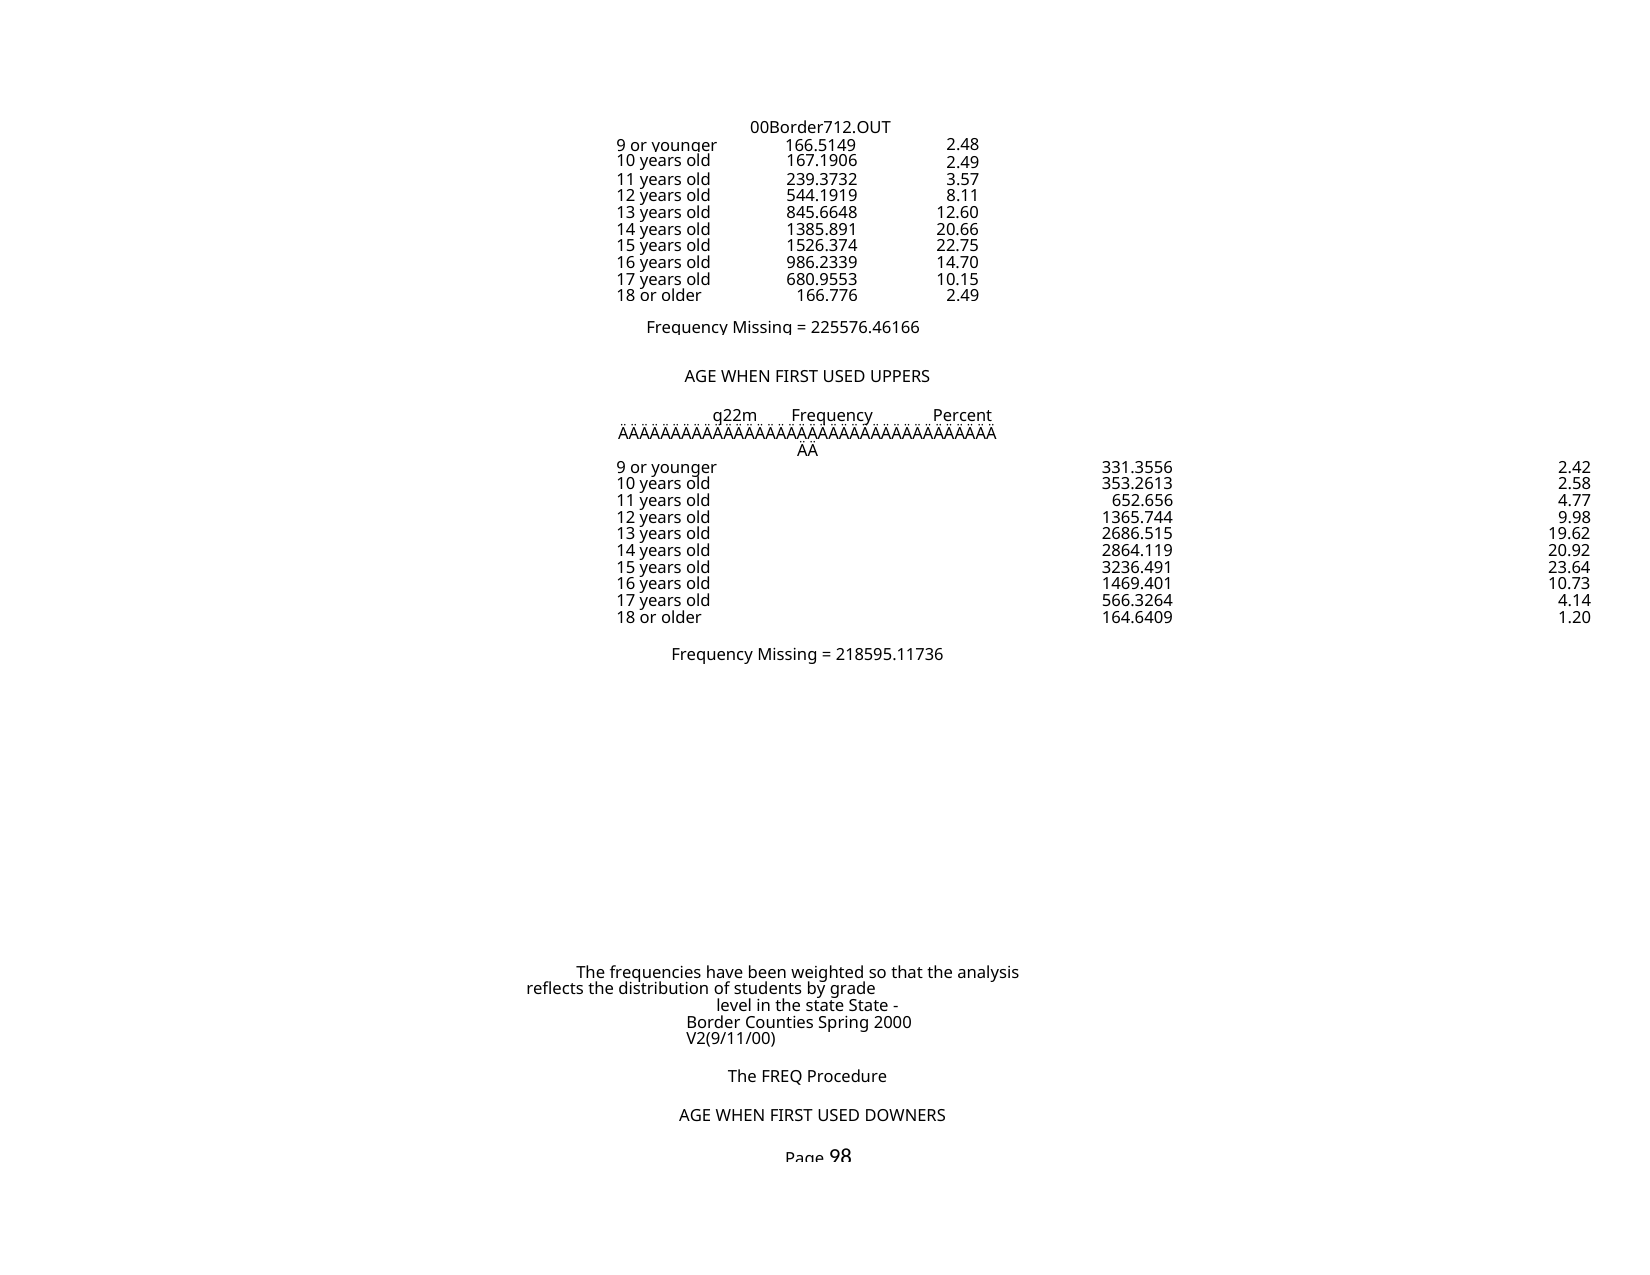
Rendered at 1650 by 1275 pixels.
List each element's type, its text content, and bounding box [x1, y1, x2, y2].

text Frequency Missing = 218595.11736 [643, 643, 972, 666]
text AGE WHEN FIRST USED DOWNERS [673, 1104, 952, 1127]
text level in the state State - Border Counties Spring 2000 V2(9/11/00) [686, 998, 928, 1048]
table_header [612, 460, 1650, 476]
text ÄÄÄÄÄÄÄÄÄÄÄÄÄÄÄÄÄÄÄÄÄÄÄÄÄÄÄÄÄÄÄÄÄÄÄÄÄÄ [613, 426, 1002, 460]
text The frequencies have been weighted so that the analysis reflects the distribution of students by grade [526, 965, 1081, 998]
text AGE WHEN FIRST USED UPPERS [673, 364, 942, 387]
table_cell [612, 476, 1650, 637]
text The FREQ Procedure [713, 1065, 902, 1087]
text q22m Frequency Percent [703, 404, 1002, 426]
